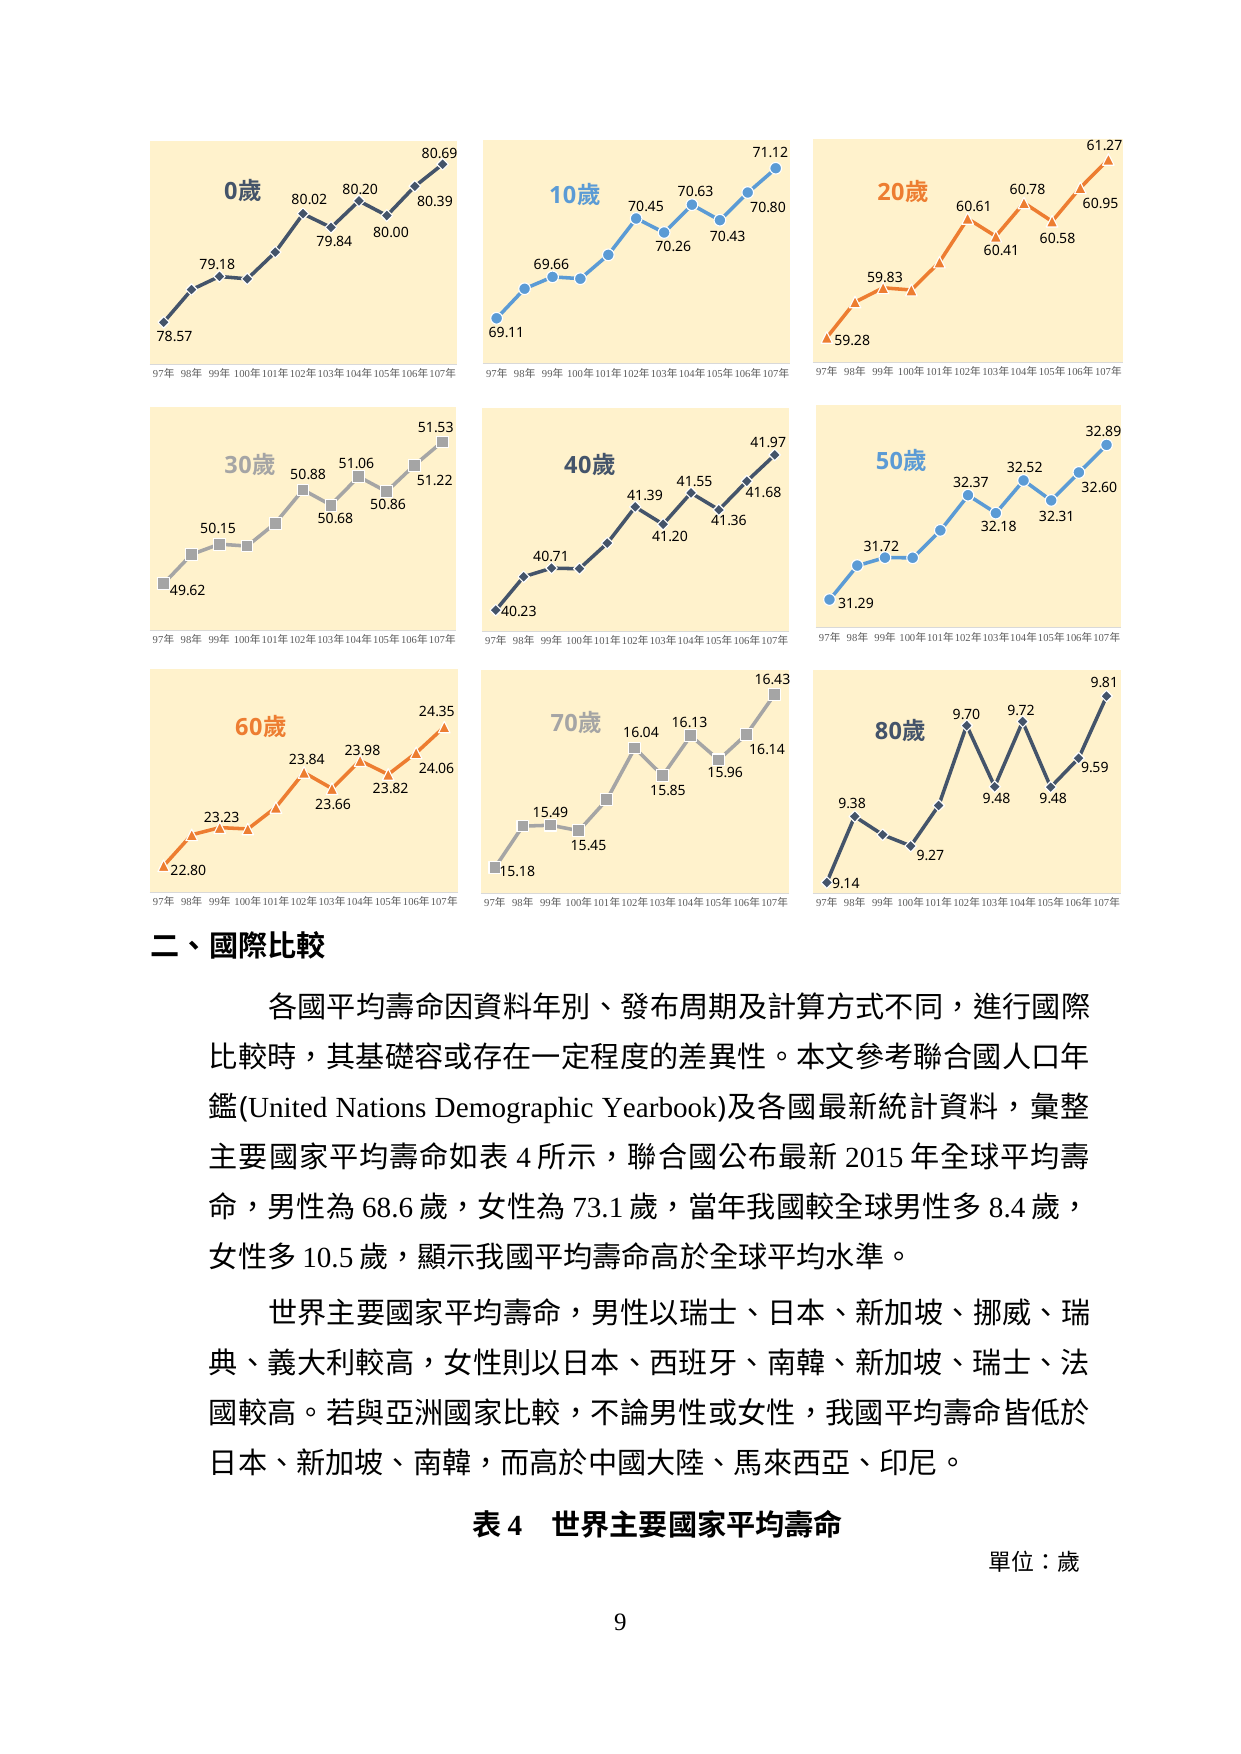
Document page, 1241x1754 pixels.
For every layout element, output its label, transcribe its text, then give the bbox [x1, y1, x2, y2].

list 國際比較 [150, 922, 1090, 964]
text 表4 世界主要國家平均壽命 [225, 1502, 1090, 1544]
text 單位：歲 [150, 1544, 1080, 1577]
text 各國平均壽命因資料年別、發布周期及計算方式不同，進行國際比較時，其基礎容或存在一定程度的差異性。本文參考聯合國人口年鑑(United Nations Demographic Yearbook)及各國最新統計資料，彙整主要國家平均壽命如表4所示，聯合國公布最新2015年全球平均壽命，男性為68.6歲，女性為73.1歲，當年我國較全球男性多8.4歲，女性多10.5歲，顯示我國平均壽命高於全球平均水準。 [209, 977, 1090, 1277]
text 世界主要國家平均壽命，男性以瑞士、日本、新加坡、挪威、瑞典、義大利較高，女性則以日本、西班牙、南韓、新加坡、瑞士、法國較高。若與亞洲國家比較，不論男性或女性，我國平均壽命皆低於日本、新加坡、南韓，而高於中國大陸、馬來西亞、印尼。 [209, 1283, 1090, 1483]
